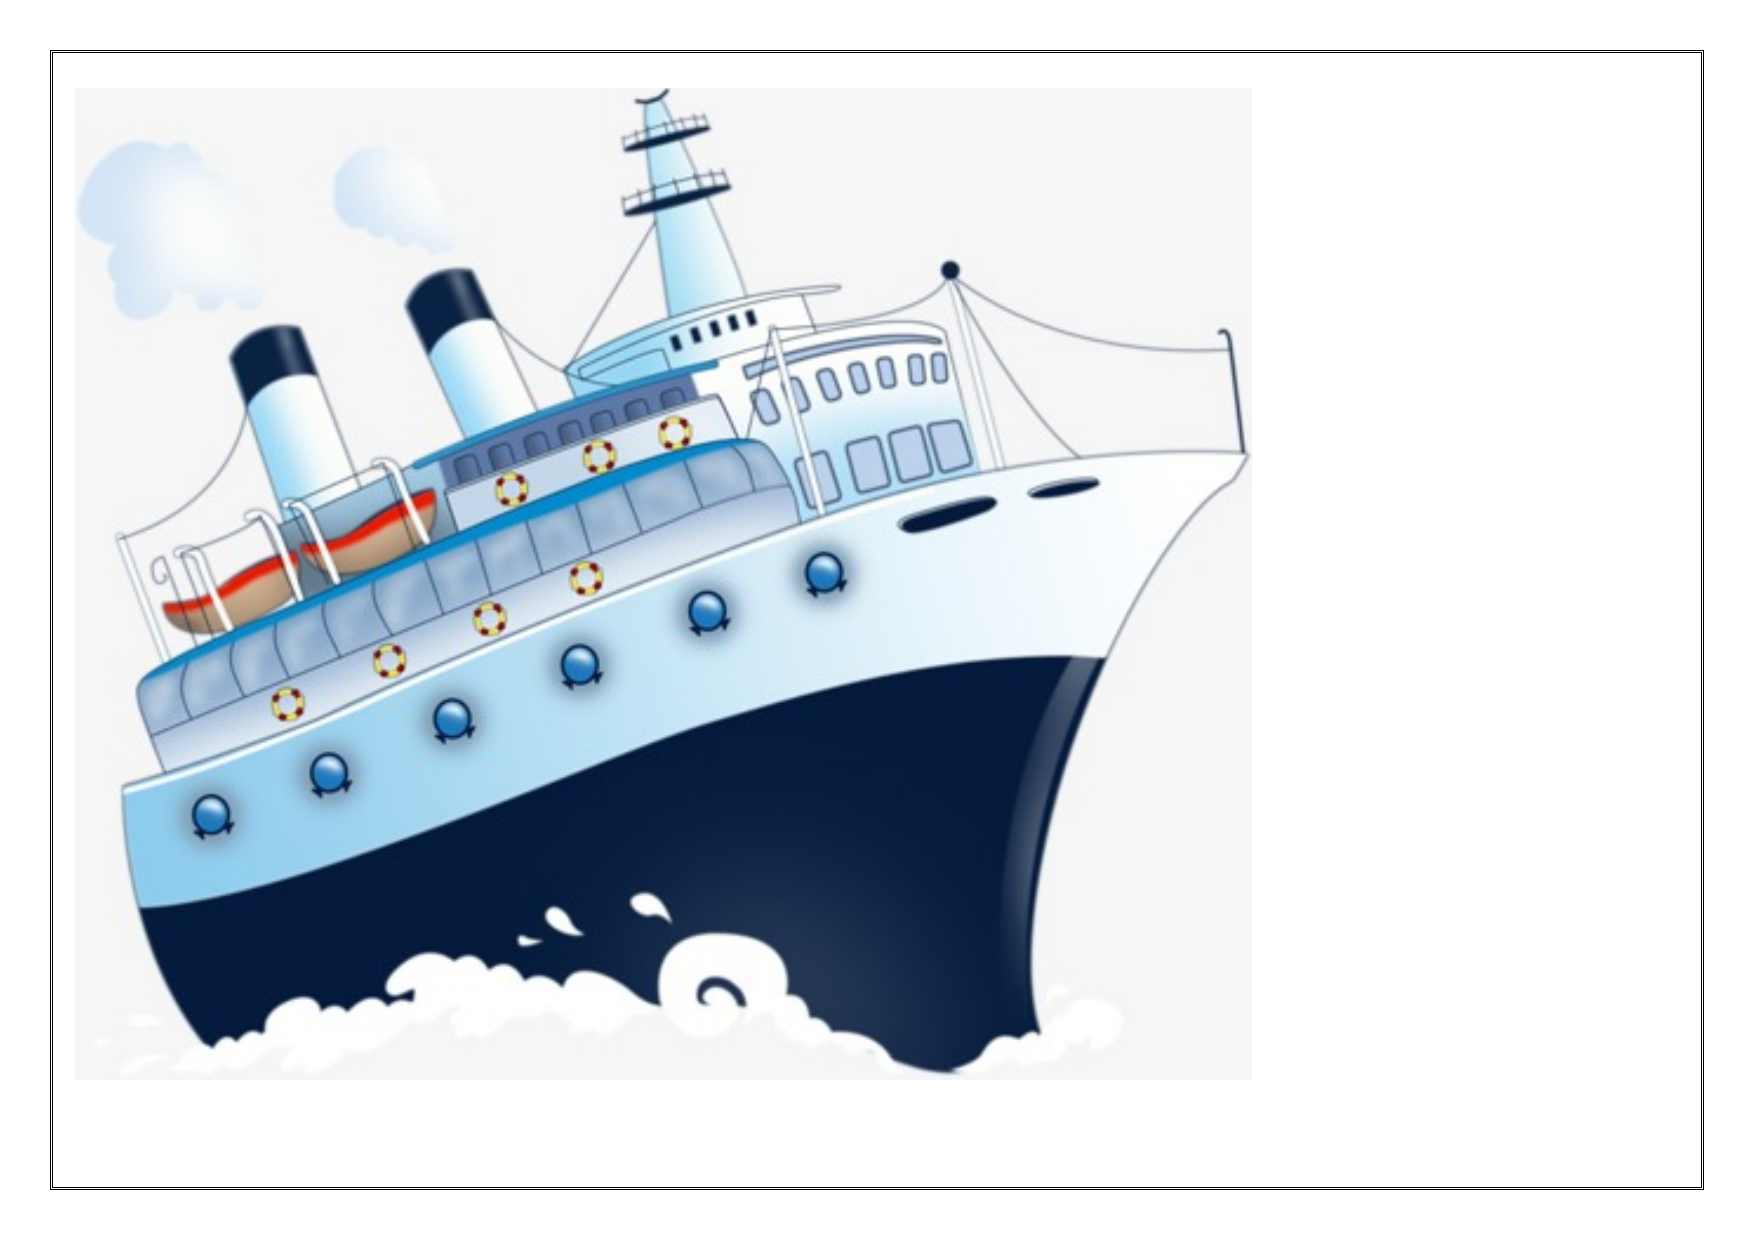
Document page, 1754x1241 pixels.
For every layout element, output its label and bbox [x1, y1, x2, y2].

picture [75, 88, 1252, 1080]
